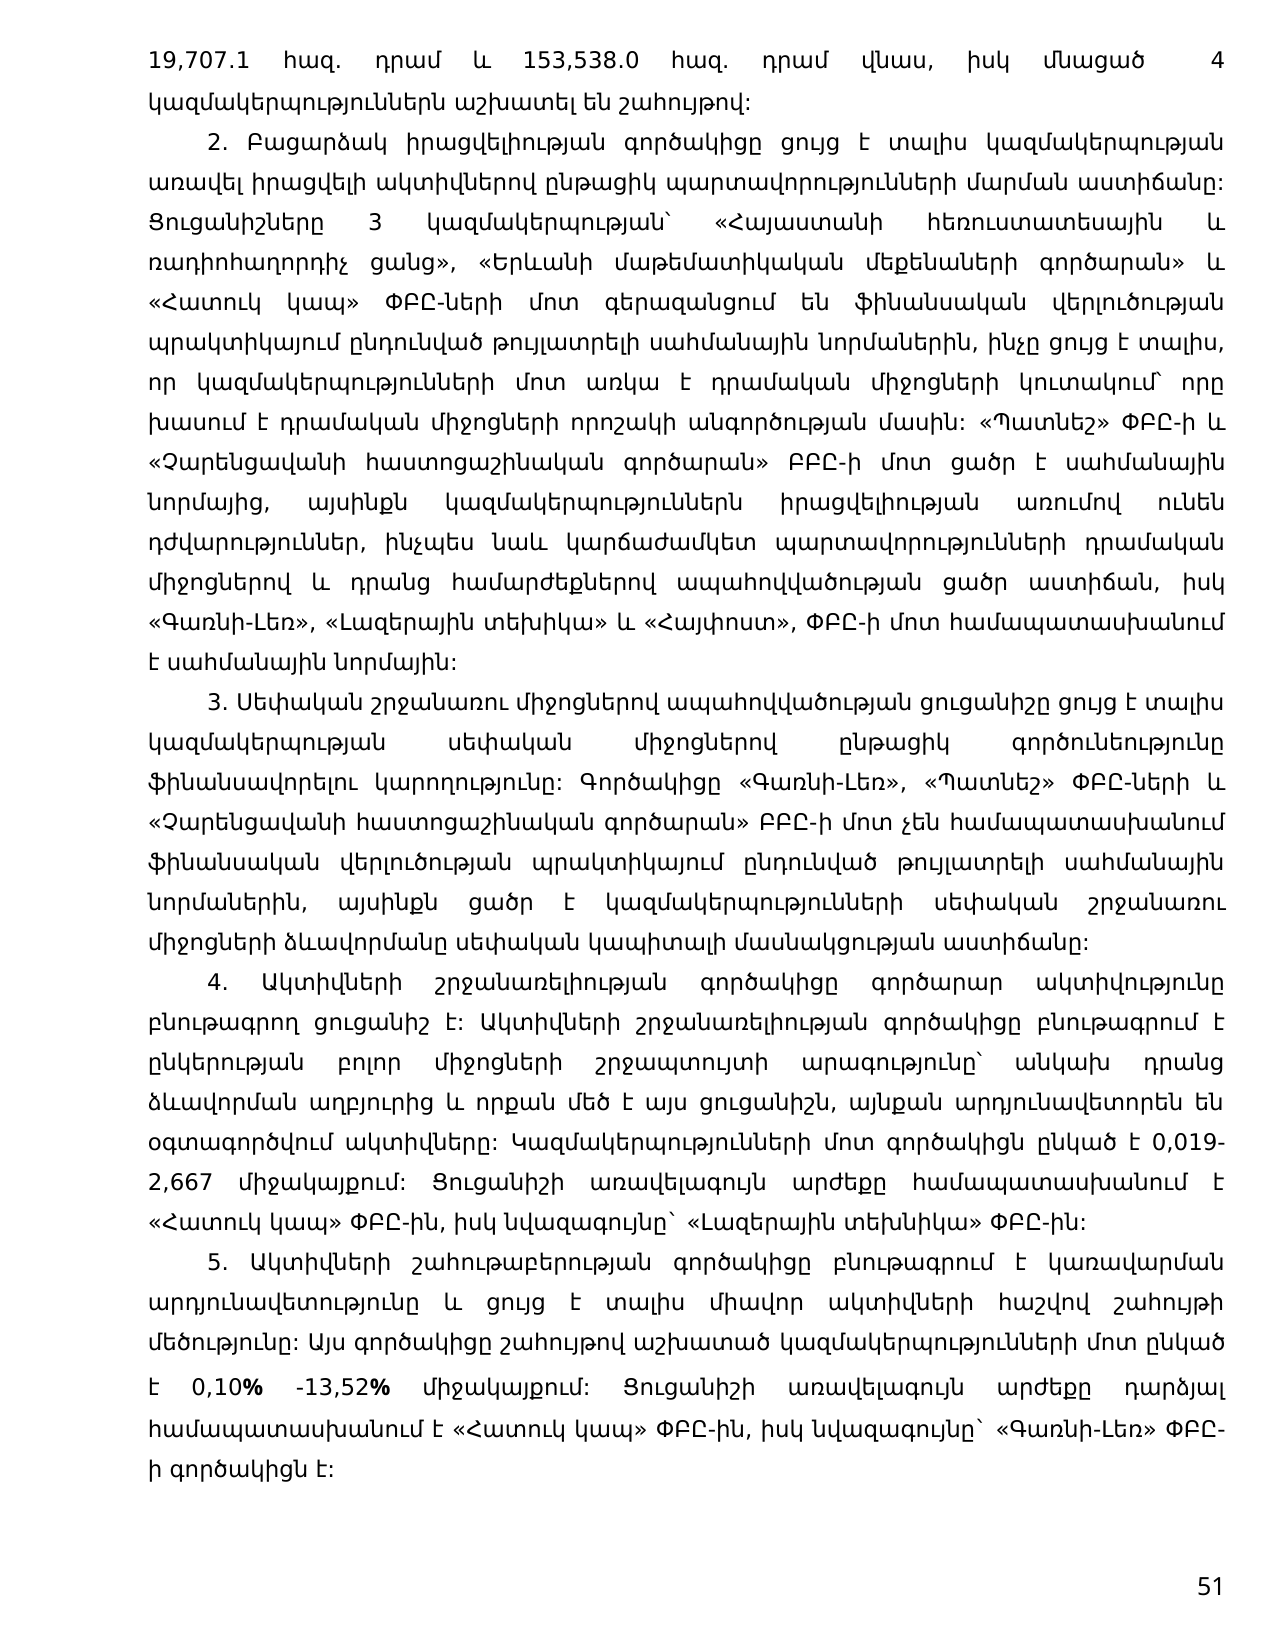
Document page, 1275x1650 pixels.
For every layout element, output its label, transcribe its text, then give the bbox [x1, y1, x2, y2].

text 2. Բացարձակ իրացվելիության գործակիցը ցույց է տալիս կազմակերպության առավել իրացվելի ակտիվներով ընթացիկ պարտավորությունների մարման աստիճանը: Ցուցանիշները 3 կազմակերպության՝ «Հայաստանի հեռուստատեսային և ռադիոհաղորդիչ ցանց», «Երևանի մաթեմատիկական մեքենաների գործարան» և «Հատուկ կապ» ՓԲԸ-ների մոտ գերազանցում են ֆինանսական վերլուծության պրակտիկայում ընդունված թույլատրելի սահմանային նորմաներին, ինչը ցույց է տալիս, որ կազմակերպությունների մոտ առկա է դրամական միջոցների կուտակում՝ որը խասում է դրամական միջոցների որոշակի անգործության մասին: «Պատնեշ» ՓԲԸ-ի և «Չարենցավանի հաստոցաշինական գործարան» ԲԲԸ-ի մոտ ցածր է սահմանային նորմայից, այսինքն կազմակերպություններն իրացվելիության առումով ունեն դժվարություններ, ինչպես նաև կարճաժամկետ պարտավորությունների դրամական միջոցներով և դրանց համարժեքներով ապահովվածության ցածր աստիճան, իսկ «Գառնի-Լեռ», «Լազերային տեխիկա» և «Հայփոստ», ՓԲԸ-ի մոտ համապատասխանում է սահմանային նորմային: [148, 129, 1226, 676]
text 5. Ակտիվների շահութաբերության գործակիցը բնութագրում է կառավարման արդյունավետությունը և ցույց է տալիս միավոր ակտիվների հաշվով շահույթի մեծությունը: Այս գործակիցը շահույթով աշխատած կազմակերպությունների մոտ ընկած է 0,10% -13,52% միջակայքում: Ցուցանիշի առավելագույն արժեքը դարձյալ համապատասխանում է «Հատուկ կապ» ՓԲԸ-ին, իսկ նվազագույնը` «Գառնի-Լեռ» ՓԲԸ-ի գործակիցն է: [148, 1249, 1226, 1482]
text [148, 44, 1226, 116]
text 3. Սեփական շրջանառու միջոցներով ապահովվածության ցուցանիշը ցույց է տալիս կազմակերպության սեփական միջոցներով ընթացիկ գործունեությունը ֆինանսավորելու կարողությունը: Գործակիցը «Գառնի-Լեռ», «Պատնեշ» ՓԲԸ-ների և «Չարենցավանի հաստոցաշինական գործարան» ԲԲԸ-ի մոտ չեն համապատասխանում ֆինանսական վերլուծության պրակտիկայում ընդունված թույլատրելի սահմանային նորմաներին, այսինքն ցածր է կազմակերպությունների սեփական շրջանառու միջոցների ձևավորմանը սեփական կապիտալի մասնակցության աստիճանը: [148, 689, 1226, 956]
text 4. Ակտիվների շրջանառելիության գործակիցը գործարար ակտիվությունը բնութագրող ցուցանիշ է: Ակտիվների շրջանառելիության գործակիցը բնութագրում է ընկերության բոլոր միջոցների շրջապտույտի արագությունը՝ անկախ դրանց ձևավորման աղբյուրից և որքան մեծ է այս ցուցանիշն, այնքան արդյունավետորեն են օգտագործվում ակտիվները: Կազմակերպությունների մոտ գործակիցն ընկած է 0,019-2,667 միջակայքում: Ցուցանիշի առավելագույն արժեքը համապատասխանում է «Հատուկ կապ» ՓԲԸ-ին, իսկ նվազագույնը` «Լազերային տեխնիկա» ՓԲԸ-ին: [148, 969, 1226, 1236]
